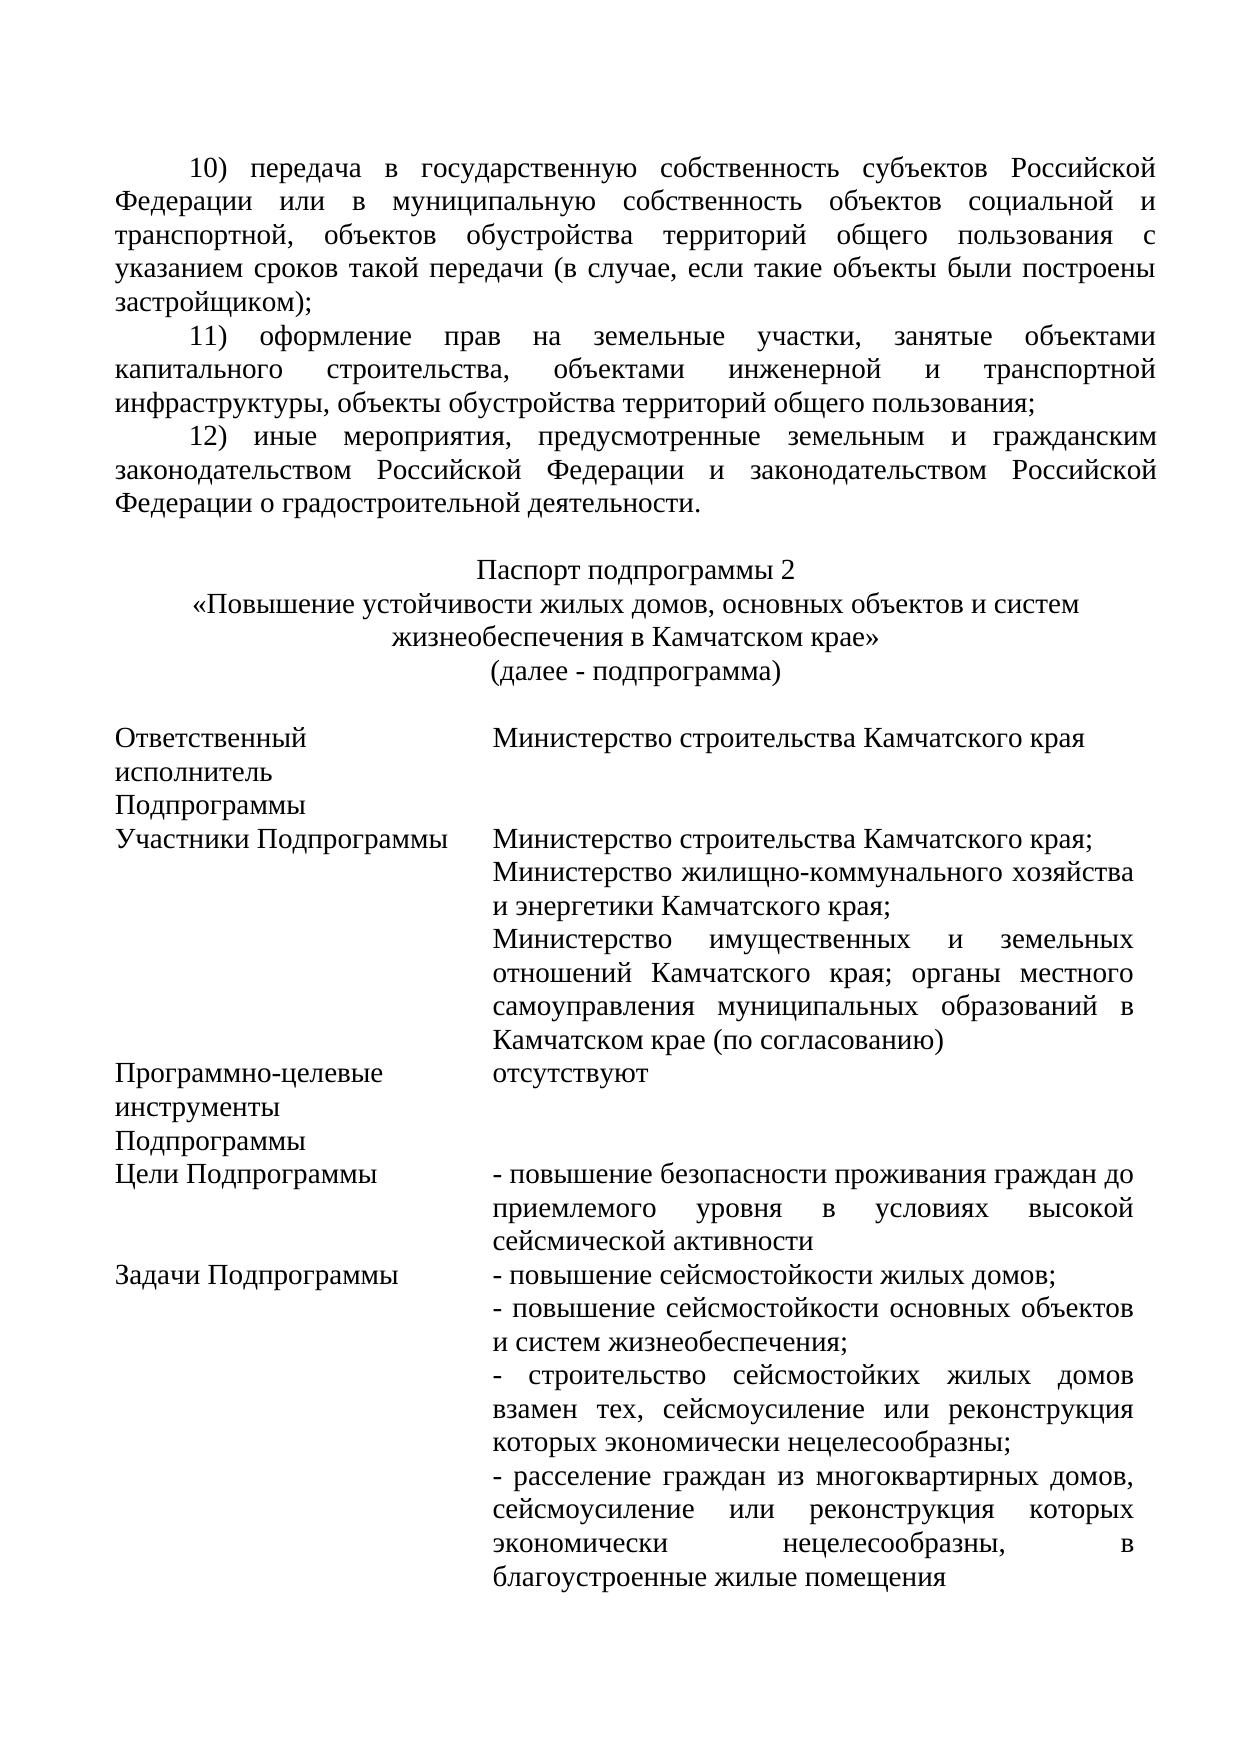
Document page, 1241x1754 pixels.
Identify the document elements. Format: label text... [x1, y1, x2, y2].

table_cell Цели Подпрограммы [103, 1156, 481, 1257]
table_cell Задачи Подпрограммы [103, 1257, 481, 1592]
table_cell отсутствуют [481, 1056, 1146, 1156]
text 12) иные мероприятия, предусмотренные земельным и гражданским законодательством Российской Федерации и законодательством Российской Федерации о градостроительной деятельности. [114, 418, 1157, 519]
table_cell - повышение сейсмостойкости жилых домов; - повышение сейсмостойкости основных объектов и систем жизнеобеспечения; - строительство сейсмостойких жилых домов взамен тех, сейсмоусиление или реконструкция которых экономически нецелесообразны; - расселение граждан из многоквартирных домов, сейсмоусиление или реконструкция которых экономически нецелесообразны, в благоустроенные жилые помещения [481, 1257, 1146, 1592]
table_header Министерство строительства Камчатского края [481, 720, 1146, 821]
text (далее - подпрограмма) [114, 653, 1157, 687]
table_cell Министерство строительства Камчатского края; Министерство жилищно-коммунального хозяйства и энергетики Камчатского края; Министерство имущественных и земельных отношений Камчатского края; органы местного самоуправления муниципальных образований в Камчатском крае (по согласованию) [481, 821, 1146, 1056]
table_header Ответственный исполнитель Подпрограммы [103, 720, 481, 821]
table_cell Программно-целевые инструменты Подпрограммы [103, 1056, 481, 1156]
text 11) оформление прав на земельные участки, занятые объектами капитального строительства, объектами инженерной и транспортной инфраструктуры, объекты обустройства территорий общего пользования; [114, 318, 1157, 418]
text «Повышение устойчивости жилых домов, основных объектов и систем жизнеобеспечения в Камчатском крае» [114, 586, 1157, 653]
text Паспорт подпрограммы 2 [114, 552, 1157, 586]
table_cell - повышение безопасности проживания граждан до приемлемого уровня в условиях высокой сейсмической активности [481, 1156, 1146, 1257]
table_cell Участники Подпрограммы [103, 821, 481, 1056]
text 10) передача в государственную собственность субъектов Российской Федерации или в муниципальную собственность объектов социальной и транспортной, объектов обустройства территорий общего пользования с указанием сроков такой передачи (в случае, если такие объекты были построены застройщиком); [114, 150, 1157, 318]
